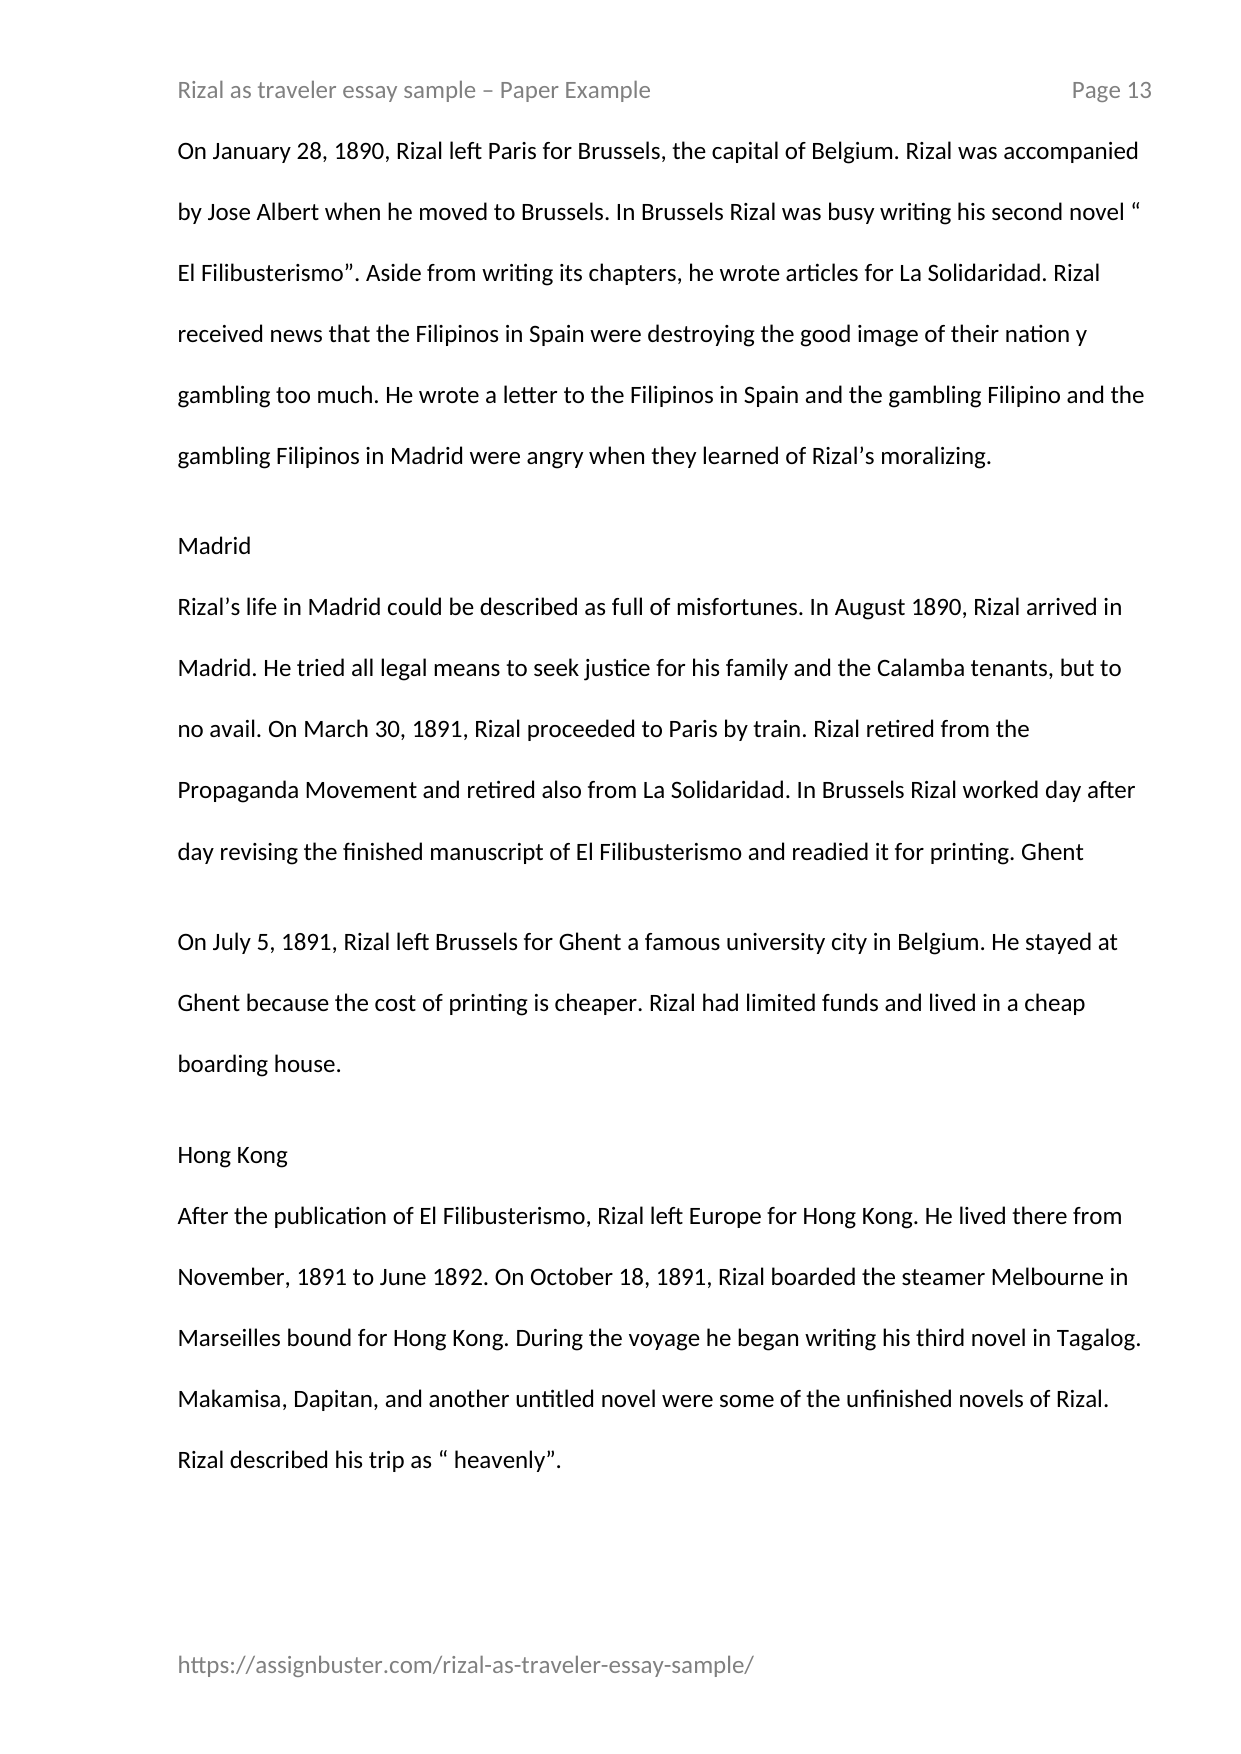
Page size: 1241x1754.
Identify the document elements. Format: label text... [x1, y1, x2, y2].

text Madrid Rizal’s life in Madrid could be described as full of misfortunes. In August 1890, Rizal arrived in Madrid. He tried all legal means to seek justice for his family and the Calamba tenants, but to no avail. On March 30, 1891, Rizal proceeded to Paris by train. Rizal retired from the Propaganda Movement and retired also from La Solidaridad. In Brussels Rizal worked day after day revising the finished manuscript of El Filibusterismo and readied it for printing. Ghent [177, 531, 1152, 866]
text Hong Kong After the publication of El Filibusterismo, Rizal left Europe for Hong Kong. He lived there from November, 1891 to June 1892. On October 18, 1891, Rizal boarded the steamer Melbourne in Marseilles bound for Hong Kong. During the voyage he began writing his third novel in Tagalog. Makamisa, Dapitan, and another untitled novel were some of the unfinished novels of Rizal. Rizal described his trip as “ heavenly”. [177, 1139, 1152, 1474]
text On July 5, 1891, Rizal left Brussels for Ghent a famous university city in Belgium. He stayed at Ghent because the cost of printing is cheaper. Rizal had limited funds and lived in a cheap boarding house. [177, 926, 1152, 1079]
text On January 28, 1890, Rizal left Paris for Brussels, the capital of Belgium. Rizal was accompanied by Jose Albert when he moved to Brussels. In Brussels Rizal was busy writing his second novel “ El Filibusterismo”. Aside from writing its chapters, he wrote articles for La Solidaridad. Rizal received news that the Filipinos in Spain were destroying the good image of their nation y gambling too much. He wrote a letter to the Filipinos in Spain and the gambling Filipino and the gambling Filipinos in Madrid were angry when they learned of Rizal’s moralizing. [177, 135, 1152, 471]
